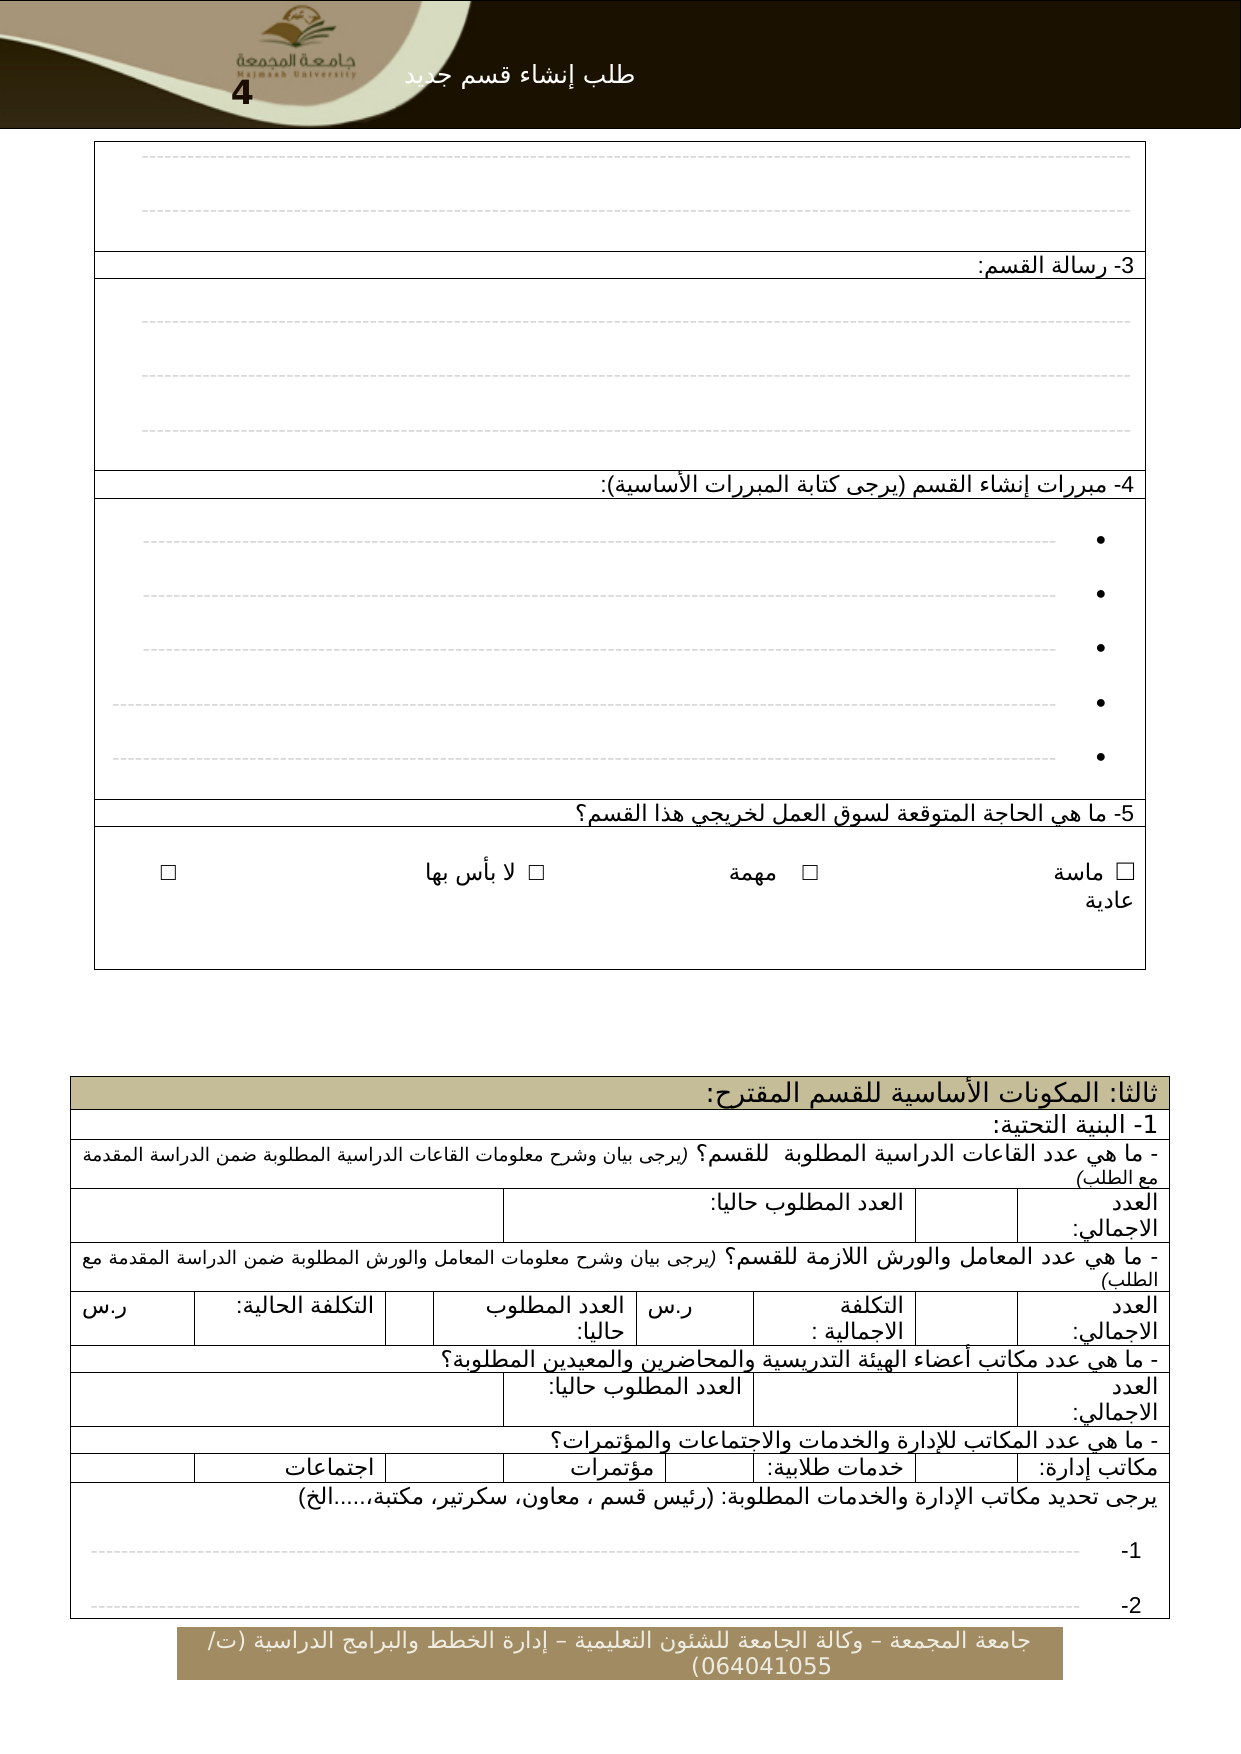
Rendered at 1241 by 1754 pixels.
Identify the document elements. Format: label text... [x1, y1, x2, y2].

table_cell - ما هي عدد مكاتب أعضاء الهيئة التدريسية والمحاضرين والمعيدين المطلوبة؟ [71, 1346, 1169, 1372]
table_cell - ما هي عدد المعامل والورش اللازمة للقسم؟ (يرجى بيان وشرح معلومات المعامل والورش المطلوبة ضمن الدراسة المقدمة مع الطلب) [71, 1243, 1169, 1291]
table_cell □ ماسة □ مهمة □ لا بأس بها □ عادية [95, 827, 1145, 969]
table_cell التكلفة الحالية: [195, 1292, 385, 1344]
table_cell العدد المطلوب حاليا: [504, 1373, 753, 1426]
table_cell [754, 1373, 1017, 1426]
table_cell [71, 1189, 503, 1242]
table_header ثالثا: المكونات الأساسية للقسم المقترح: [71, 1077, 1169, 1109]
table_cell العدد الاجمالي: [1018, 1373, 1169, 1426]
table_cell خدمات طلابية: [754, 1454, 915, 1482]
table_cell - ما هي عدد المكاتب للإدارة والخدمات والاجتماعات والمؤتمرات؟ [71, 1427, 1169, 1453]
table_cell ------------------------------------------------------------------------------------------------------------------------ ------------------------------------------------------------------------------------------------------------------------ ------------------------------------------------------------------------------------------------------------------------ ---------------------------------------------------------------------------------------------------------------------------- ---------------------------------------------------------------------------------------------------------------------------- [95, 499, 1145, 798]
table_cell [71, 1454, 194, 1482]
table_cell ر.س [637, 1292, 753, 1344]
table_cell العدد الاجمالي: [1018, 1292, 1169, 1344]
picture [0, 1, 1240, 128]
table_cell [71, 1373, 503, 1426]
table_cell التكلفة الاجمالية : [754, 1292, 915, 1344]
table_cell العدد المطلوب حاليا: [434, 1292, 636, 1344]
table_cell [95, 142, 1145, 251]
table_cell اجتماعات [195, 1454, 385, 1482]
table_cell ر.س [71, 1292, 194, 1344]
table_cell العدد المطلوب حاليا: [504, 1189, 915, 1242]
table_cell - ما هي عدد القاعات الدراسية المطلوبة للقسم؟ (يرجى بيان وشرح معلومات القاعات الدراسية المطلوبة ضمن الدراسة المقدمة مع الطلب) [71, 1140, 1169, 1188]
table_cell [71, 1483, 1169, 1618]
table_cell [386, 1454, 503, 1482]
table_cell [916, 1189, 1017, 1242]
table_cell [666, 1454, 753, 1482]
table_cell 5- ما هي الحاجة المتوقعة لسوق العمل لخريجي هذا القسم؟ [95, 800, 1145, 826]
table_cell 4- مبررات إنشاء القسم (يرجى كتابة المبررات الأساسية): [95, 471, 1145, 497]
table_cell [916, 1454, 1017, 1482]
table_cell مؤتمرات [504, 1454, 665, 1482]
table_cell مكاتب إدارة: [1018, 1454, 1169, 1482]
table_cell 3- رسالة القسم: [95, 252, 1145, 278]
table_cell [916, 1292, 1017, 1344]
table_cell [386, 1292, 433, 1344]
table_cell العدد الاجمالي: [1018, 1189, 1169, 1242]
table_cell 1- البنية التحتية: [71, 1110, 1169, 1139]
